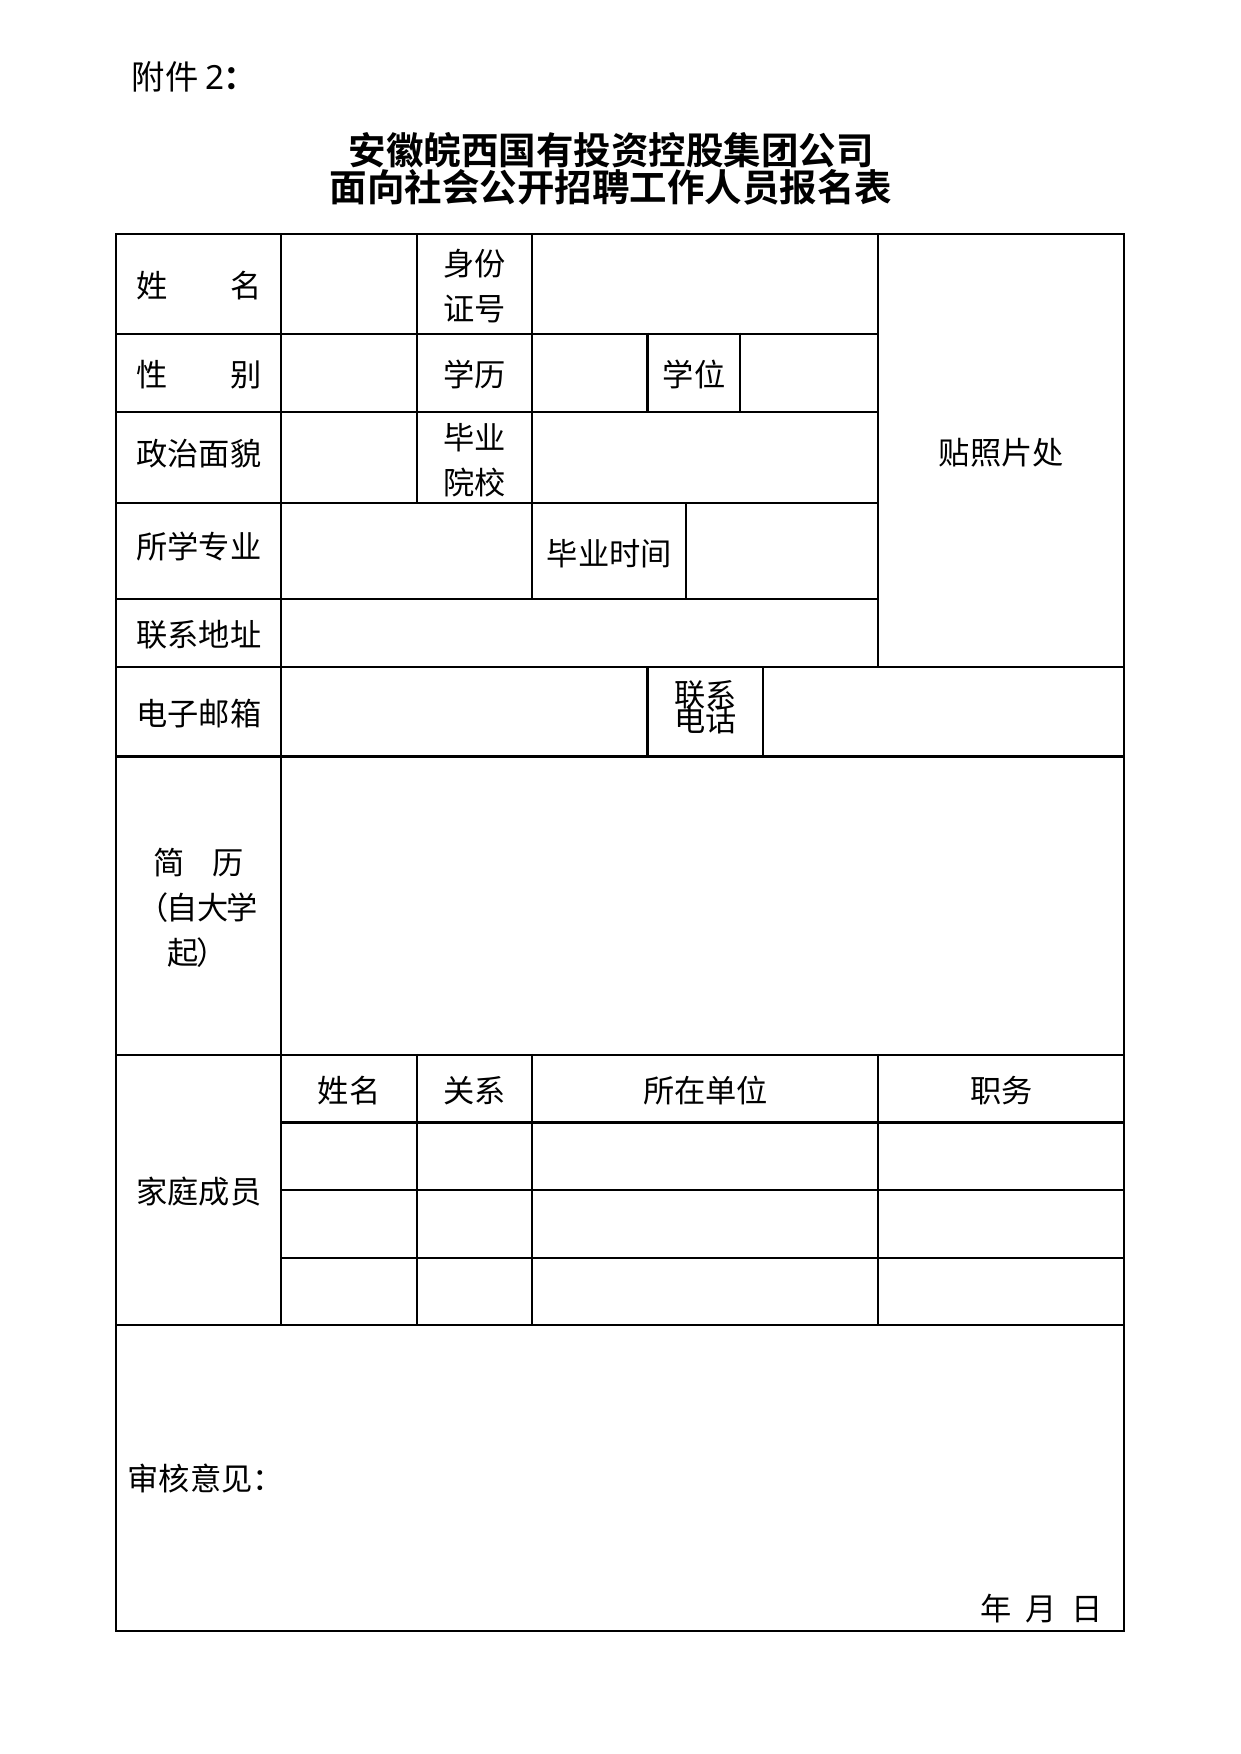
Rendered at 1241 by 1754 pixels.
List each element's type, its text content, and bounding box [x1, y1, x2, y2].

table_cell 姓名 [282, 1056, 416, 1121]
table_cell 关系 [418, 1056, 531, 1121]
table_cell [282, 413, 416, 502]
table_cell [418, 1124, 531, 1189]
table_cell [282, 758, 1123, 1054]
table_header 安徽皖西国有投资控股集团公司 面向社会公开招聘工作人员报名表 [116, 134, 1124, 233]
table_cell 姓 名 [117, 235, 280, 332]
table_cell 毕业院校 [418, 413, 531, 502]
table_cell [282, 504, 531, 598]
table_cell [741, 335, 877, 411]
table_cell [879, 1191, 1123, 1257]
table_cell 身份证号 [418, 235, 531, 332]
table_cell 电子邮箱 [117, 668, 280, 755]
table_cell [533, 335, 646, 411]
table_cell [282, 600, 877, 666]
table_cell [533, 1124, 877, 1189]
table_cell 学位 [649, 335, 739, 411]
table_cell [282, 1191, 416, 1257]
table_cell [687, 504, 877, 598]
table_cell [764, 668, 1123, 755]
table_cell 所学专业 [117, 504, 280, 598]
table_cell [533, 1259, 877, 1324]
table_cell [418, 1259, 531, 1324]
table_cell [282, 1124, 416, 1189]
table_cell [282, 668, 646, 755]
table_cell 毕业时间 [533, 504, 685, 598]
table_cell [533, 413, 877, 502]
table_cell 学历 [418, 335, 531, 411]
table_cell 家庭成员 [117, 1056, 280, 1324]
table_cell [879, 1124, 1123, 1189]
table_cell [533, 1191, 877, 1257]
list 附件2： [94, 59, 1090, 97]
table_cell [418, 1191, 531, 1257]
table_cell 审核意见： 年 月 日 [117, 1326, 1123, 1630]
table_cell [533, 235, 877, 332]
table_cell 职务 [879, 1056, 1123, 1121]
table_cell 政治面貌 [117, 413, 280, 502]
table_cell 性 别 [117, 335, 280, 411]
table_cell [282, 335, 416, 411]
table_cell [282, 1259, 416, 1324]
table_cell [879, 1259, 1123, 1324]
table_cell 联系地址 [117, 600, 280, 666]
table_cell 简 历 （自大学起） [117, 758, 280, 1054]
table_cell 所在单位 [533, 1056, 877, 1121]
table_cell 贴照片处 [879, 235, 1123, 666]
table_cell 联系电话 [649, 668, 762, 755]
table_cell [282, 235, 416, 332]
